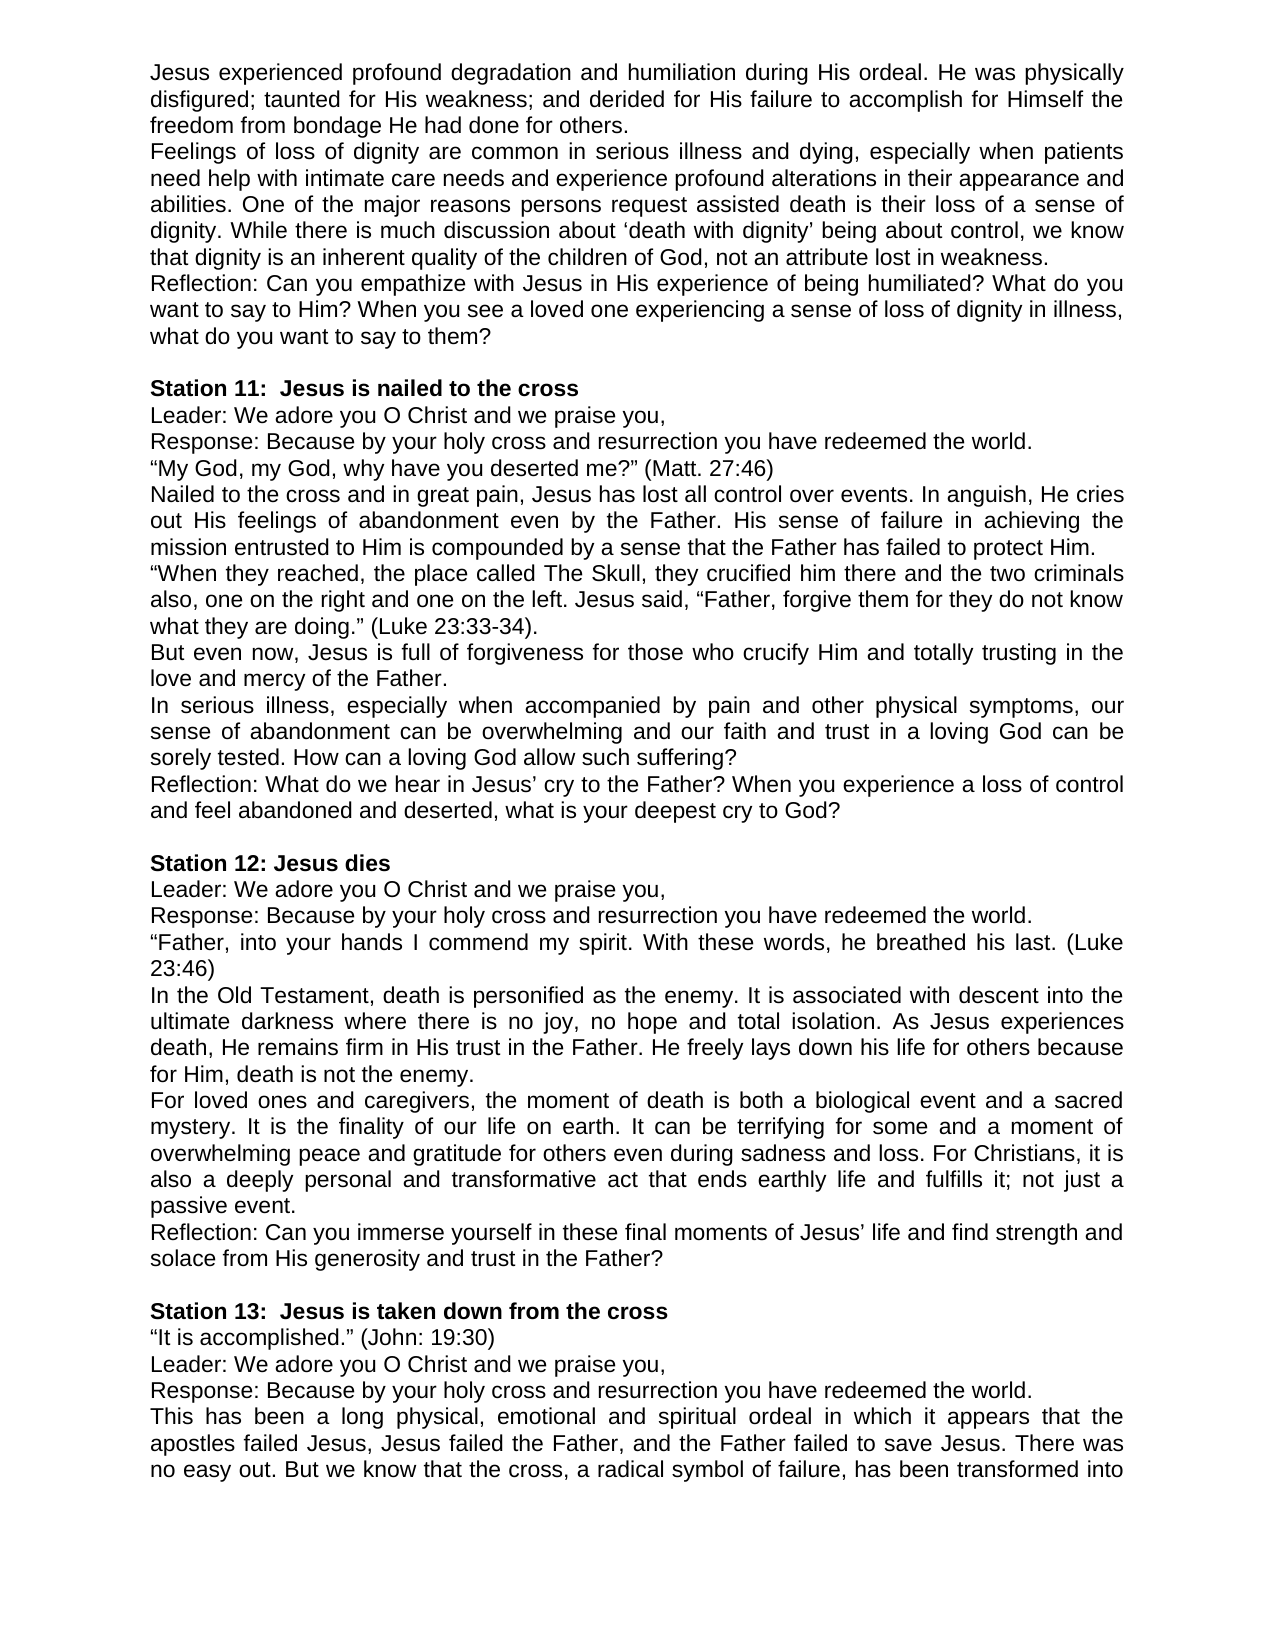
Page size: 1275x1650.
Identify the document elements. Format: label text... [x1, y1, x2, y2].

text Feelings of loss of dignity are common in serious illness and dying, especially when patients need help with intimate care needs and experience profound alterations in their appearance and abilities. One of the major reasons persons request assisted death is their loss of a sense of dignity. While there is much discussion about ‘death with dignity’ being about control, we know that dignity is an inherent quality of the children of God, not an attribute lost in weakness. [150, 138, 1125, 270]
text Reflection: What do we hear in Jesus’ cry to the Father? When you experience a loss of control and feel abandoned and deserted, what is your deepest cry to God? [150, 771, 1125, 823]
text Response: Because by your holy cross and resurrection you have redeemed the world. [150, 428, 1125, 454]
text In serious illness, especially when accompanied by pain and other physical symptoms, our sense of abandonment can be overwhelming and our faith and trust in a loving God can be sorely tested. How can a loving God allow such suffering? [150, 692, 1125, 771]
text Jesus experienced profound degradation and humiliation during His ordeal. He was physically disfigured; taunted for His weakness; and derided for His failure to accomplish for Himself the freedom from bondage He had done for others. [150, 59, 1125, 138]
text Response: Because by your holy cross and resurrection you have redeemed the world. [150, 902, 1125, 929]
text Station 13: Jesus is taken down from the cross [150, 1298, 1125, 1324]
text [150, 1403, 1125, 1482]
text Leader: We adore you O Christ and we praise you, [150, 402, 1125, 428]
text Nailed to the cross and in great pain, Jesus has lost all control over events. In anguish, He cries out His feelings of abandonment even by the Father. His sense of failure in achieving the mission entrusted to Him is compounded by a sense that the Father has failed to protect Him. [150, 481, 1125, 560]
text Reflection: Can you immerse yourself in these final moments of Jesus’ life and find strength and solace from His generosity and trust in the Father? [150, 1219, 1125, 1271]
text But even now, Jesus is full of forgiveness for those who crucify Him and totally trusting in the love and mercy of the Father. [150, 639, 1125, 692]
text Station 12: Jesus dies [150, 850, 1125, 876]
text Leader: We adore you O Christ and we praise you, [150, 876, 1125, 902]
text Reflection: Can you empathize with Jesus in His experience of being humiliated? What do you want to say to Him? When you see a loved one experiencing a sense of loss of dignity in illness, what do you want to say to them? [150, 270, 1125, 349]
text “When they reached, the place called The Skull, they crucified him there and the two criminals also, one on the right and one on the left. Jesus said, “Father, forgive them for they do not know what they are doing.” (Luke 23:33-34). [150, 560, 1125, 639]
text In the Old Testament, death is personified as the enemy. It is associated with descent into the ultimate darkness where there is no joy, no hope and total isolation. As Jesus experiences death, He remains firm in His trust in the Father. He freely lays down his life for others because for Him, death is not the enemy. [150, 982, 1125, 1087]
text “Father, into your hands I commend my spirit. With these words, he breathed his last. (Luke 23:46) [150, 929, 1125, 982]
text “It is accomplished.” (John: 19:30) [150, 1324, 1125, 1351]
text For loved ones and caregivers, the moment of death is both a biological event and a sacred mystery. It is the finality of our life on earth. It can be terrifying for some and a moment of overwhelming peace and gratitude for others even during sadness and loss. For Christians, it is also a deeply personal and transformative act that ends earthly life and fulfills it; not just a passive event. [150, 1087, 1125, 1219]
text “My God, my God, why have you deserted me?” (Matt. 27:46) [150, 454, 1125, 481]
text Station 11: Jesus is nailed to the cross [150, 375, 1125, 402]
text Leader: We adore you O Christ and we praise you, [150, 1351, 1125, 1377]
text Response: Because by your holy cross and resurrection you have redeemed the world. [150, 1377, 1125, 1403]
